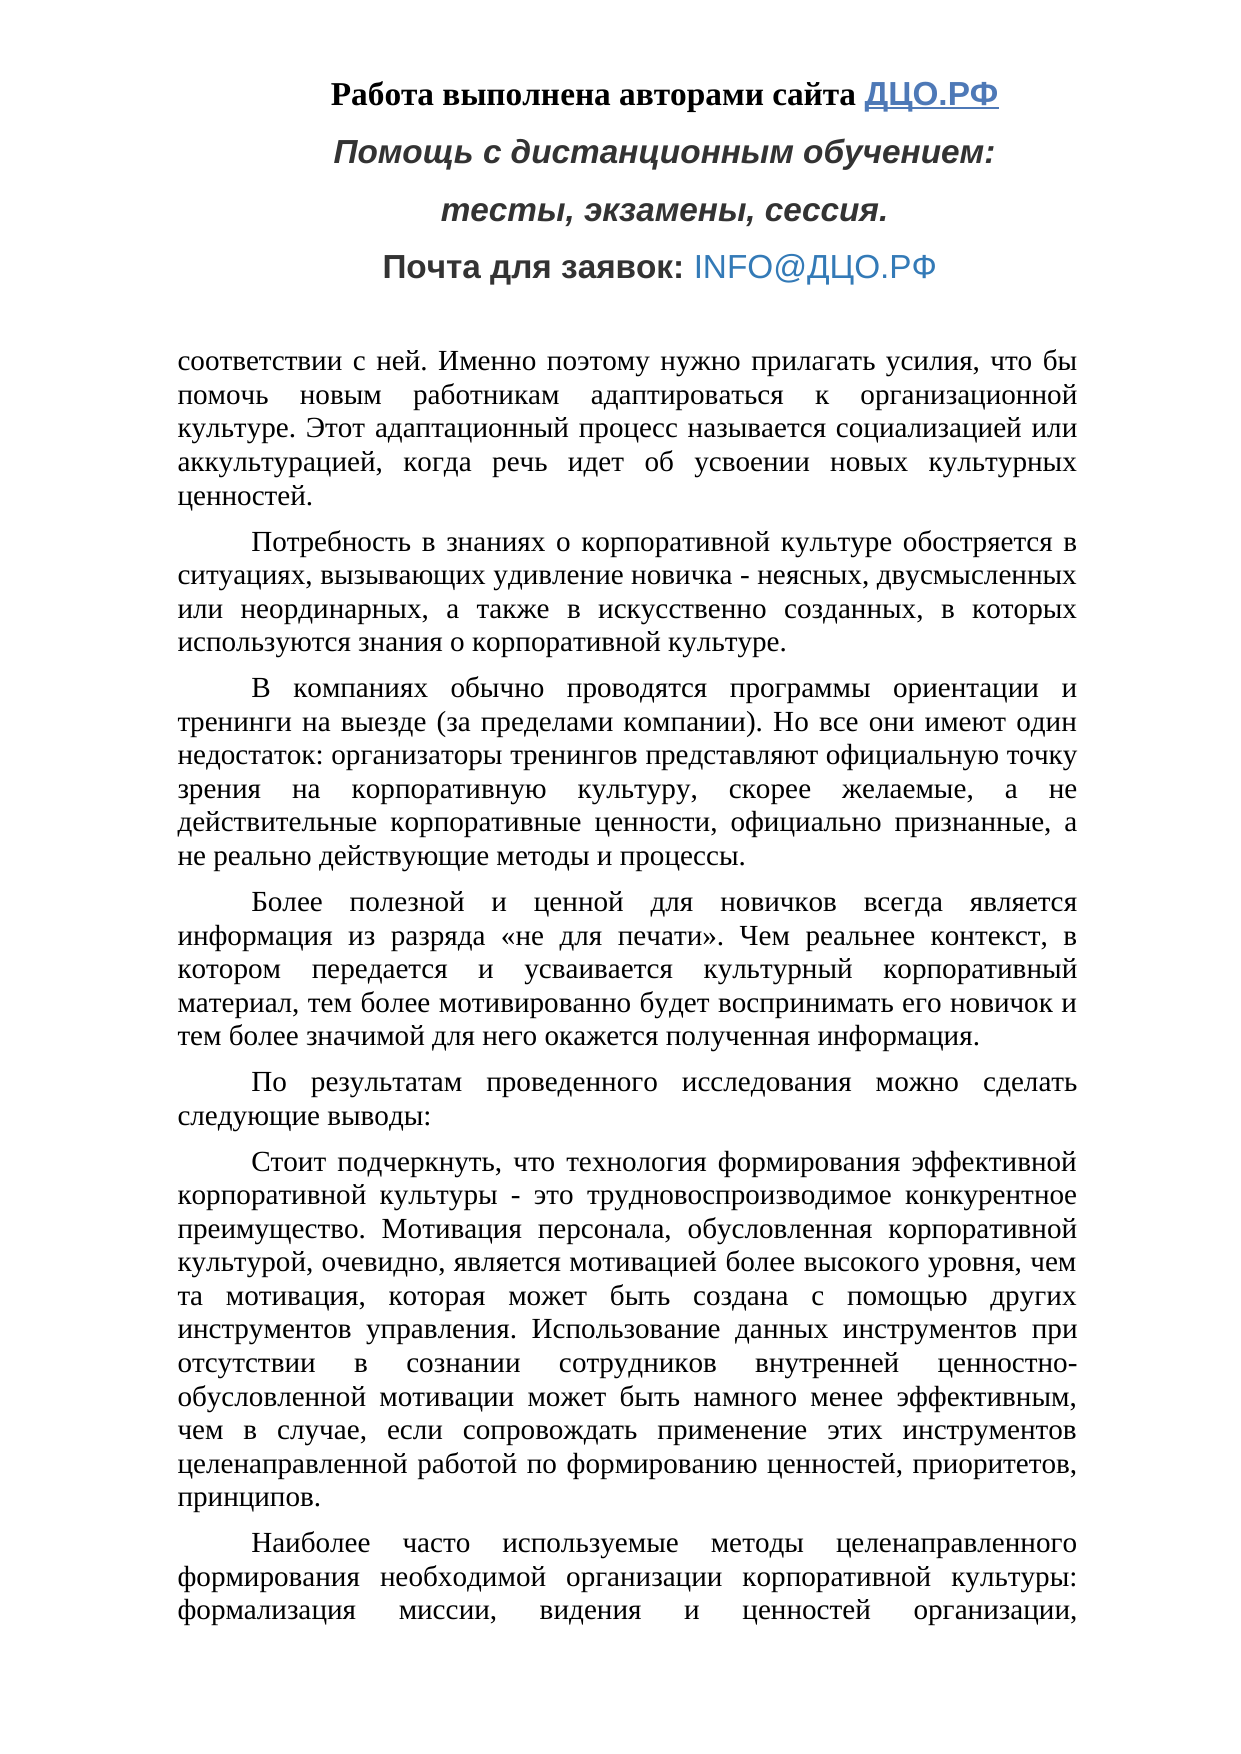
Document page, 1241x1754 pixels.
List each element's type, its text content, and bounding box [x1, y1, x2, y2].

text Потребность в знаниях о корпоративной культуре обостряется в ситуациях, вызывающих удивление новичка - неясных, двусмысленных или неординарных, а также в искусственно созданных, в которых используются знания о корпоративной культуре. [177, 524, 1078, 658]
text По результатам проведенного исследования можно сделать следующие выводы: [177, 1064, 1078, 1131]
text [177, 1525, 1078, 1626]
text Более полезной и ценной для новичков всегда является информация из разряда «не для печати». Чем реальнее контекст, в котором передается и усваивается культурный корпоративный материал, тем более мотивированно будет воспринимать его новичок и тем более значимой для него окажется полученная информация. [177, 884, 1078, 1052]
text В компаниях обычно проводятся программы ориентации и тренинги на выезде (за пределами компании). Но все они имеют один недостаток: организаторы тренингов представляют официальную точку зрения на корпоративную культуру, скорее желаемые, а не действительные корпоративные ценности, официально признанные, а не реально действующие методы и процессы. [177, 670, 1078, 872]
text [177, 343, 1078, 511]
text Стоит подчеркнуть, что технология формирования эффективной корпоративной культуры - это трудновоспроизводимое конкурентное преимущество. Мотивация персонала, обусловленная корпоративной культурой, очевидно, является мотивацией более высокого уровня, чем та мотивация, которая может быть создана с помощью других инструментов управления. Использование данных инструментов при отсутствии в сознании сотрудников внутренней ценностно-обусловленной мотивации может быть намного менее эффективным, чем в случае, если сопровождать применение этих инструментов целенаправленной работой по формированию ценностей, приоритетов, принципов. [177, 1144, 1078, 1513]
